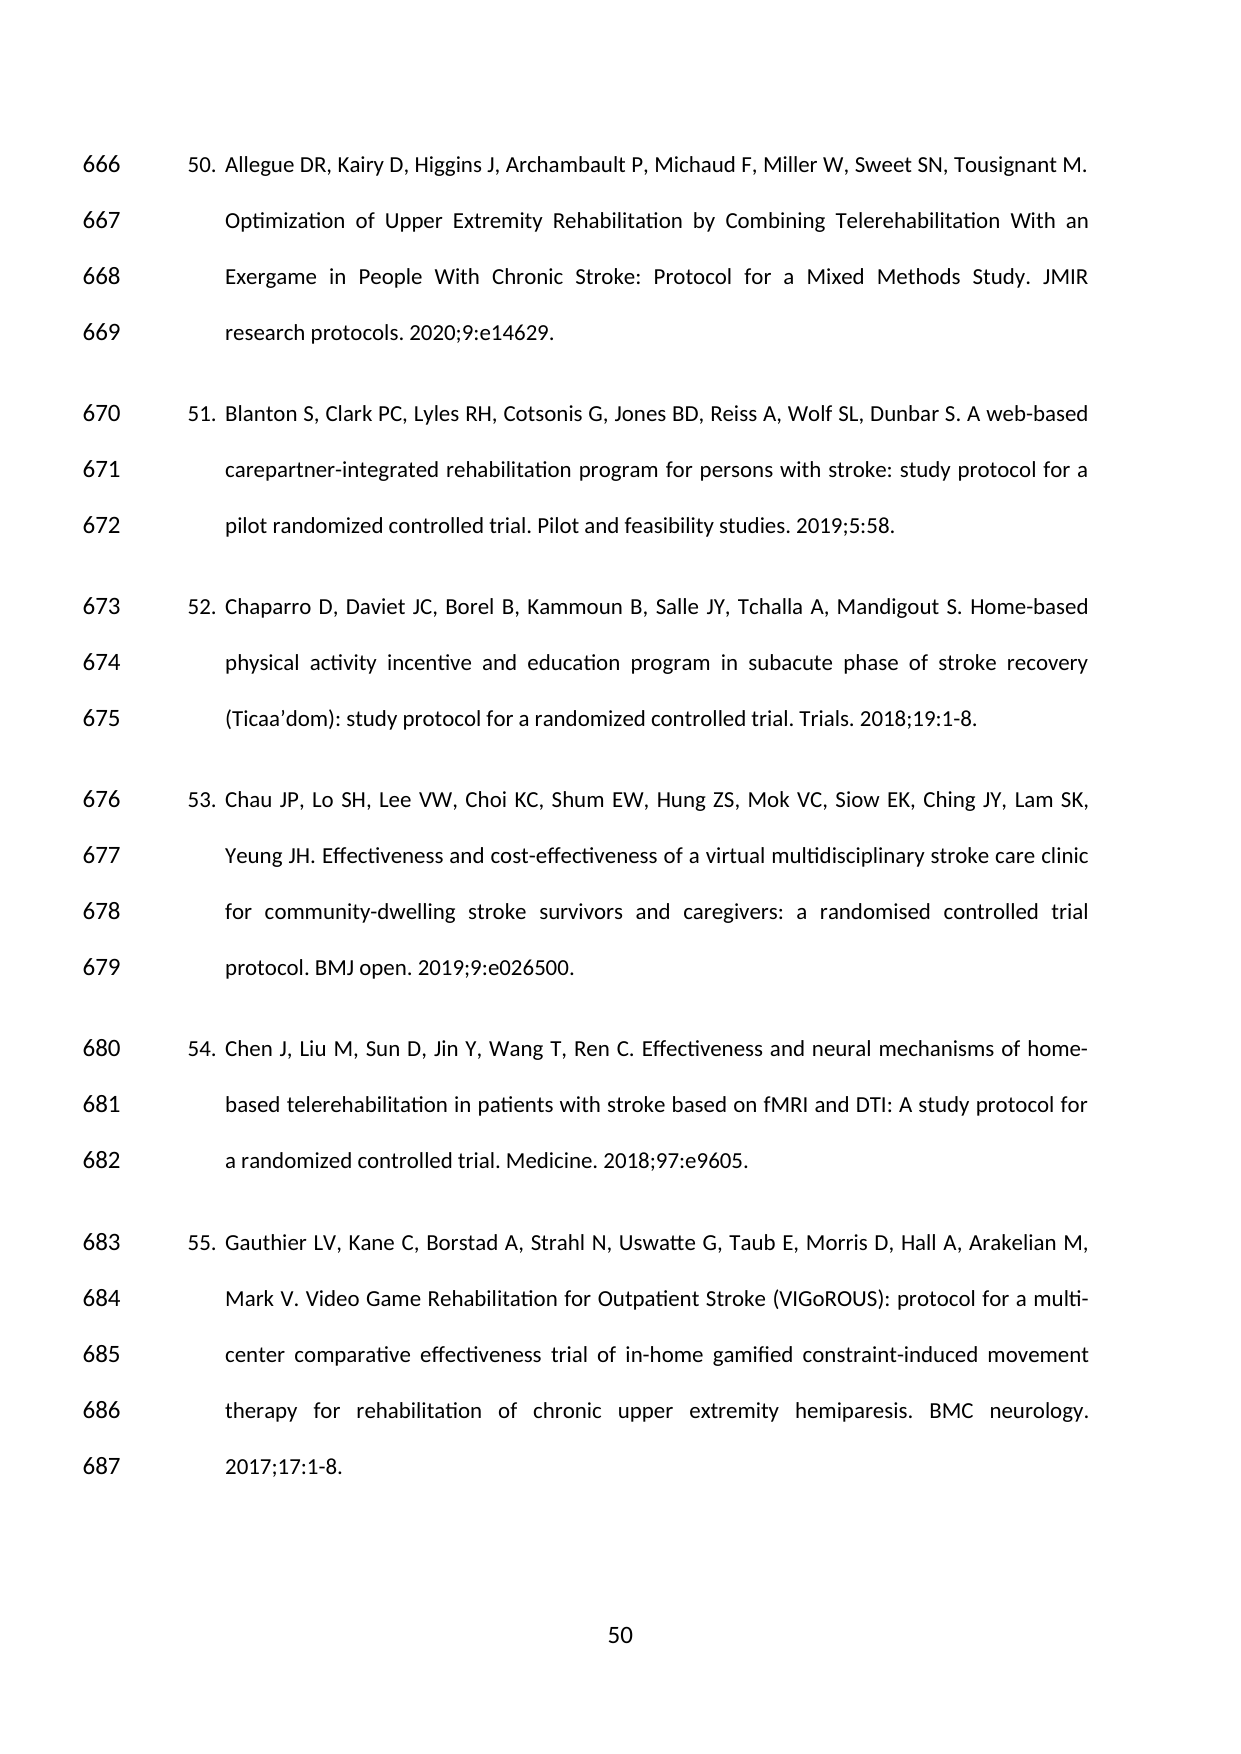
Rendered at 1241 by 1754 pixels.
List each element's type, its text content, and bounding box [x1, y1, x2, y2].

list Chau JP, Lo SH, Lee VW, Choi KC, Shum EW, Hung ZS, Mok VC, Siow EK, Ching JY, Lam SK, Yeung JH. Effectiveness and cost-effectiveness of a virtual multidisciplinary stroke care clinic for community-dwelling stroke survivors and caregivers: a randomised controlled trial protocol. BMJ open. 2019;9:e026500. [187, 785, 1090, 982]
list Chaparro D, Daviet JC, Borel B, Kammoun B, Salle JY, Tchalla A, Mandigout S. Home-based physical activity incentive and education program in subacute phase of stroke recovery (Ticaa’dom): study protocol for a randomized controlled trial. Trials. 2018;19:1-8. [187, 592, 1090, 732]
list Allegue DR, Kairy D, Higgins J, Archambault P, Michaud F, Miller W, Sweet SN, Tousignant M. Optimization of Upper Extremity Rehabilitation by Combining Telerehabilitation With an Exergame in People With Chronic Stroke: Protocol for a Mixed Methods Study. JMIR research protocols. 2020;9:e14629. [187, 150, 1090, 346]
list Gauthier LV, Kane C, Borstad A, Strahl N, Uswatte G, Taub E, Morris D, Hall A, Arakelian M, Mark V. Video Game Rehabilitation for Outpatient Stroke (VIGoROUS): protocol for a multi-center comparative effectiveness trial of in-home gamified constraint-induced movement therapy for rehabilitation of chronic upper extremity hemiparesis. BMC neurology. 2017;17:1-8. [187, 1228, 1090, 1480]
list Chen J, Liu M, Sun D, Jin Y, Wang T, Ren C. Effectiveness and neural mechanisms of home-based telerehabilitation in patients with stroke based on fMRI and DTI: A study protocol for a randomized controlled trial. Medicine. 2018;97:e9605. [187, 1034, 1090, 1175]
list Blanton S, Clark PC, Lyles RH, Cotsonis G, Jones BD, Reiss A, Wolf SL, Dunbar S. A web-based carepartner-integrated rehabilitation program for persons with stroke: study protocol for a pilot randomized controlled trial. Pilot and feasibility studies. 2019;5:58. [187, 399, 1090, 539]
